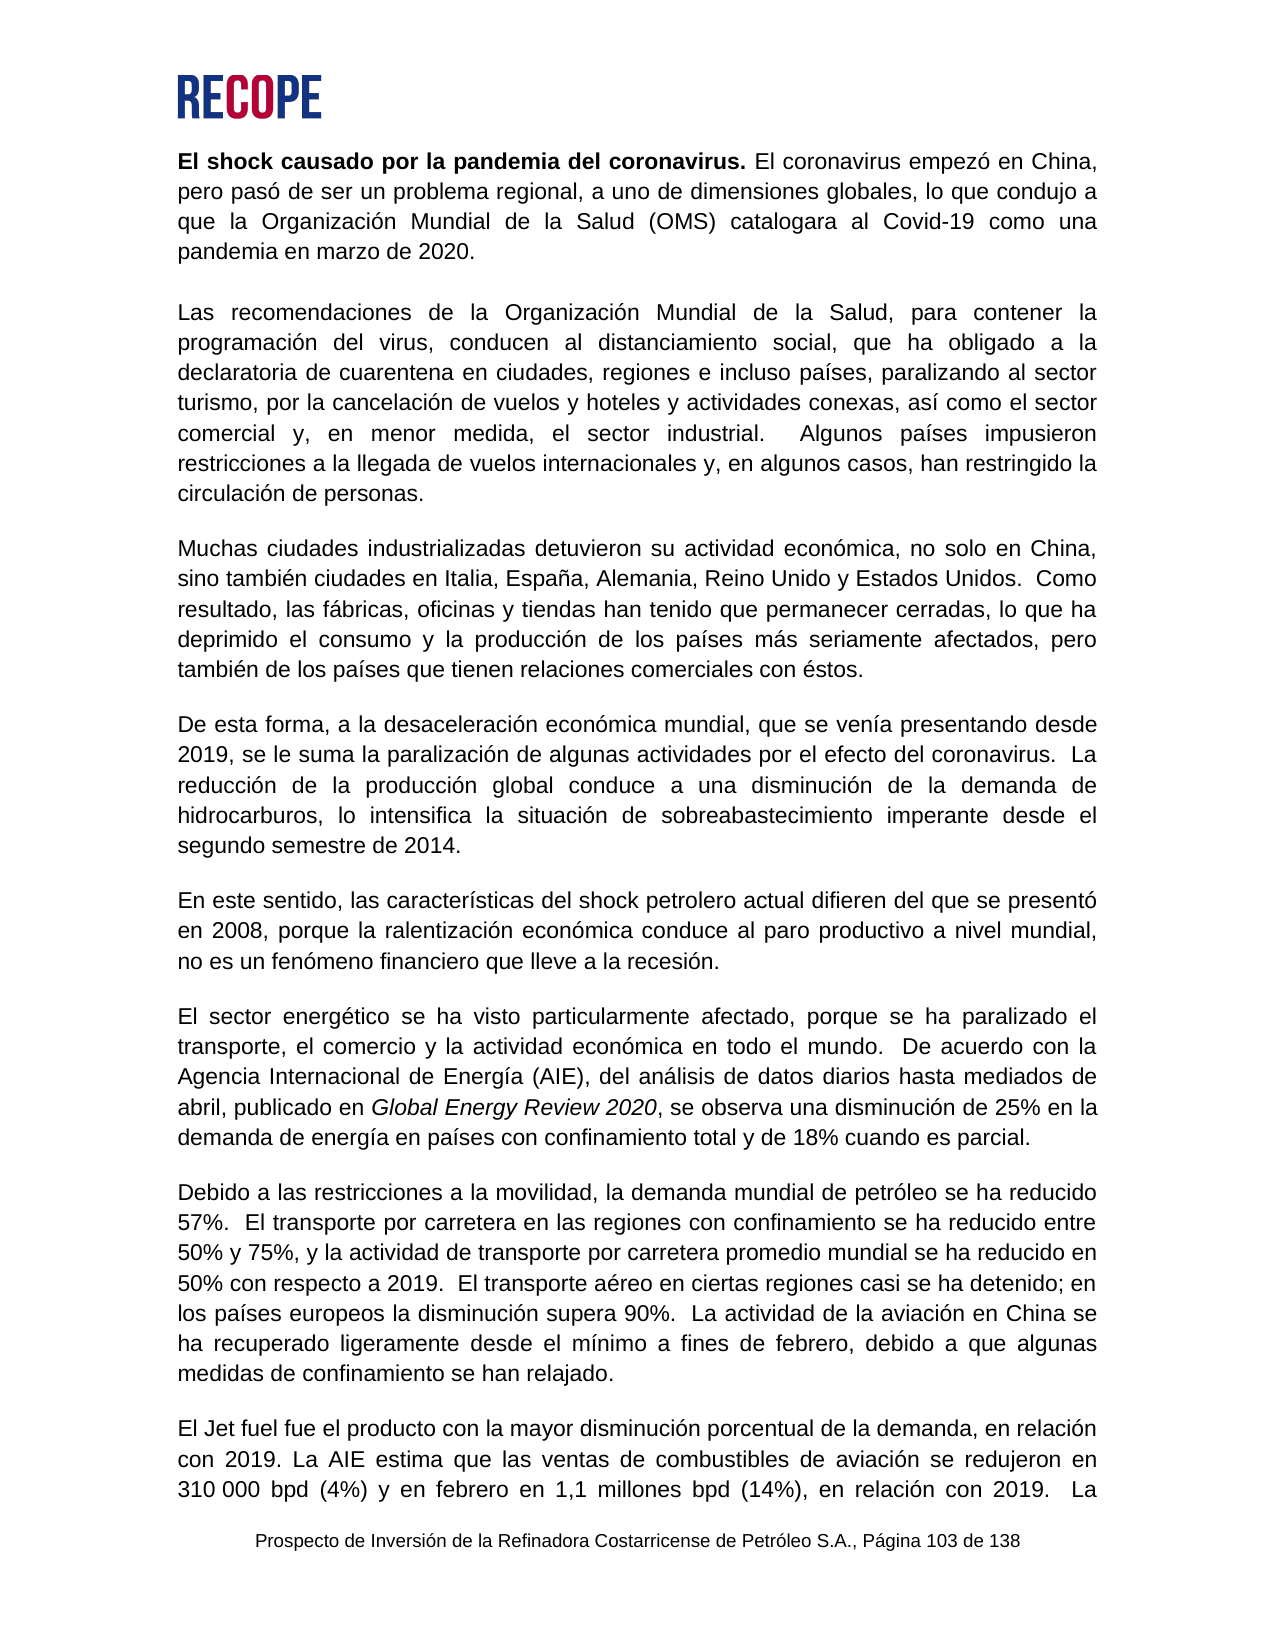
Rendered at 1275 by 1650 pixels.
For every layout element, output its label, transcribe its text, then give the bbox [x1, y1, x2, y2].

text El shock causado por la pandemia del coronavirus. El coronavirus empezó en China, pero pasó de ser un problema regional, a uno de dimensiones globales, lo que condujo a que la Organización Mundial de la Salud (OMS) catalogara al Covid-19 como una pandemia en marzo de 2020. [177, 148, 1098, 265]
text El sector energético se ha visto particularmente afectado, porque se ha paralizado el transporte, el comercio y la actividad económica en todo el mundo. De acuerdo con la Agencia Internacional de Energía (AIE), del análisis de datos diarios hasta mediados de abril, publicado en Global Energy Review 2020, se observa una disminución de 25% en la demanda de energía en países con confinamiento total y de 18% cuando es parcial. [177, 1003, 1098, 1150]
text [177, 1415, 1098, 1502]
text Muchas ciudades industrializadas detuvieron su actividad económica, no solo en China, sino también ciudades en Italia, España, Alemania, Reino Unido y Estados Unidos. Como resultado, las fábricas, oficinas y tiendas han tenido que permanecer cerradas, lo que ha deprimido el consumo y la producción de los países más seriamente afectados, pero también de los países que tienen relaciones comerciales con éstos. [177, 535, 1098, 682]
text De esta forma, a la desaceleración económica mundial, que se venía presentando desde 2019, se le suma la paralización de algunas actividades por el efecto del coronavirus. La reducción de la producción global conduce a una disminución de la demanda de hidrocarburos, lo intensifica la situación de sobreabastecimiento imperante desde el segundo semestre de 2014. [177, 711, 1098, 858]
picture [177, 75, 322, 119]
text Debido a las restricciones a la movilidad, la demanda mundial de petróleo se ha reducido 57%. El transporte por carretera en las regiones con confinamiento se ha reducido entre 50% y 75%, y la actividad de transporte por carretera promedio mundial se ha reducido en 50% con respecto a 2019. El transporte aéreo en ciertas regiones casi se ha detenido; en los países europeos la disminución supera 90%. La actividad de la aviación en China se ha recuperado ligeramente desde el mínimo a fines de febrero, debido a que algunas medidas de confinamiento se han relajado. [177, 1179, 1098, 1387]
text Las recomendaciones de la Organización Mundial de la Salud, para contener la programación del virus, conducen al distanciamiento social, que ha obligado a la declaratoria de cuarentena en ciudades, regiones e incluso países, paralizando al sector turismo, por la cancelación de vuelos y hoteles y actividades conexas, así como el sector comercial y, en menor medida, el sector industrial. Algunos países impusieron restricciones a la llegada de vuelos internacionales y, en algunos casos, han restringido la circulación de personas. [177, 299, 1098, 506]
text En este sentido, las características del shock petrolero actual difieren del que se presentó en 2008, porque la ralentización económica conduce al paro productivo a nivel mundial, no es un fenómeno financiero que lleve a la recesión. [177, 887, 1098, 974]
